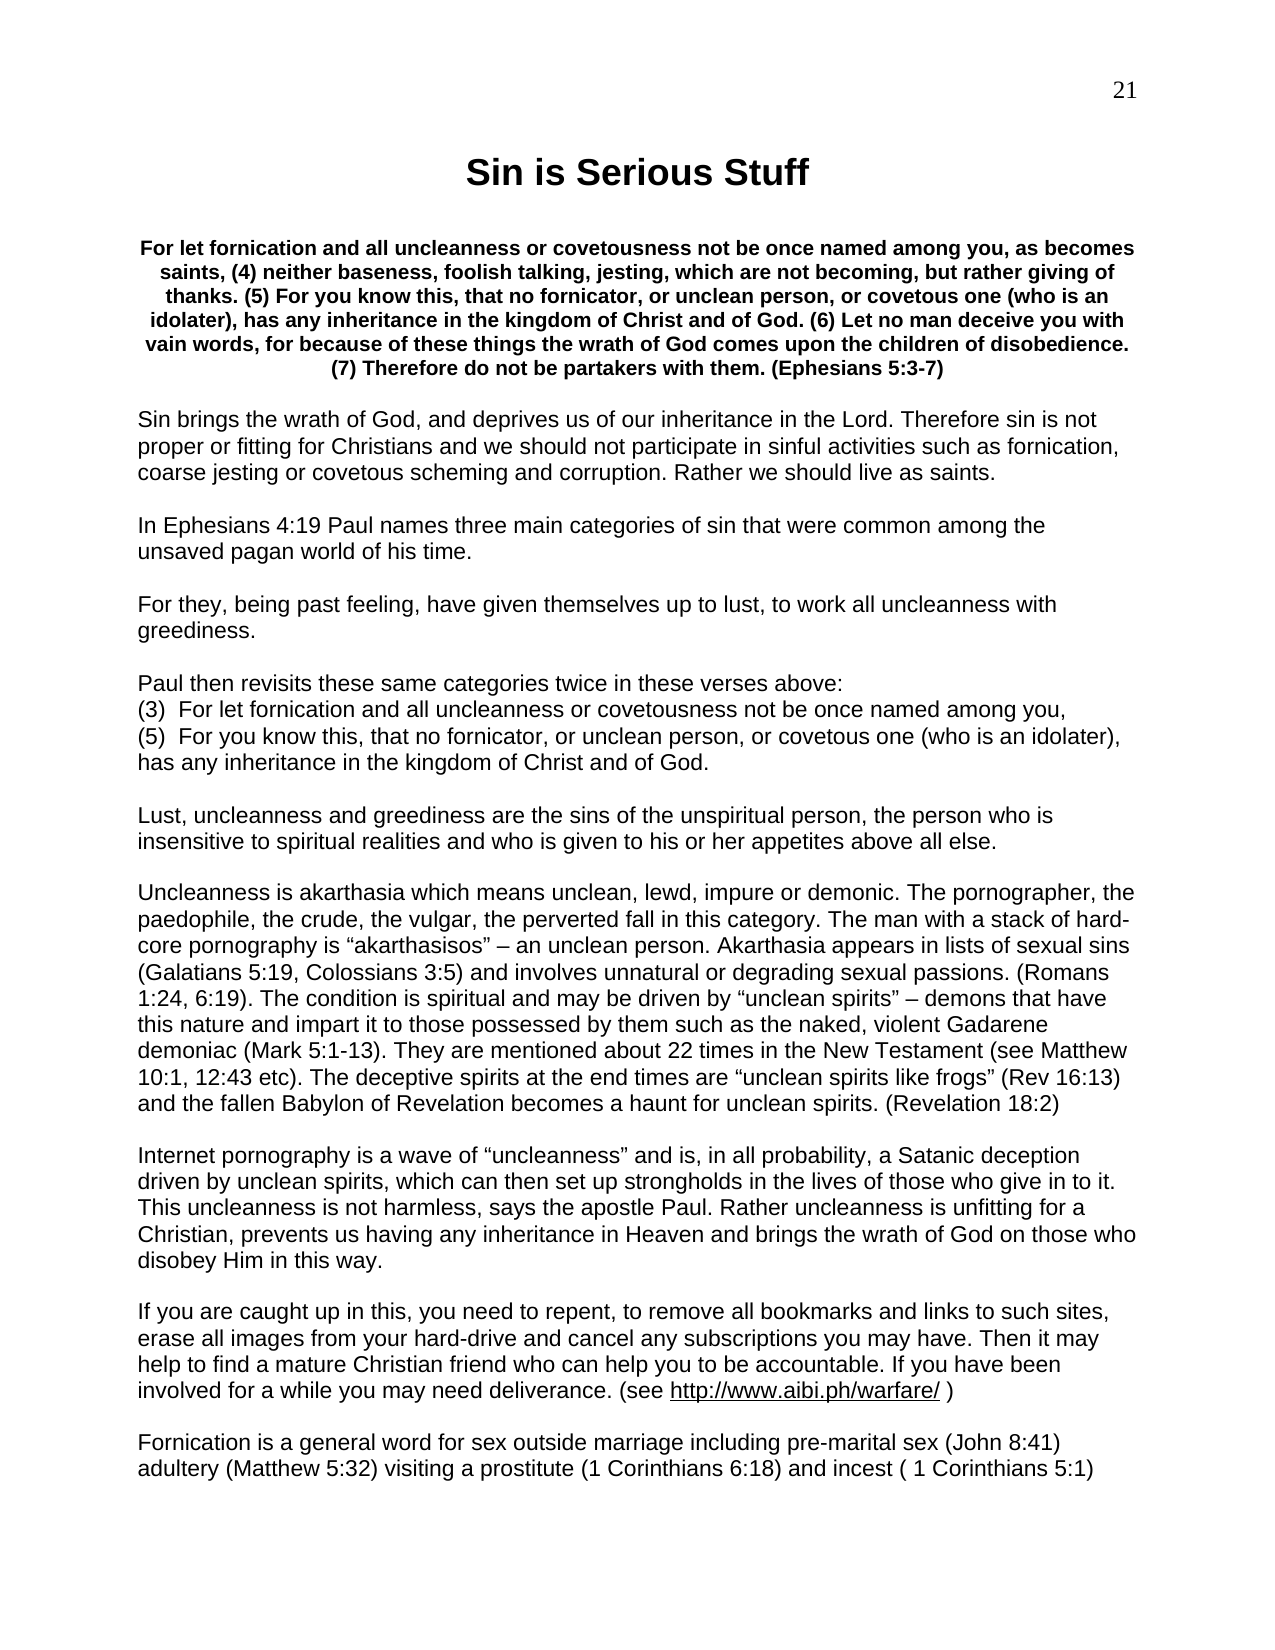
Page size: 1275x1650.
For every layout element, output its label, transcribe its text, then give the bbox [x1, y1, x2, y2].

text Lust, uncleanness and greediness are the sins of the unspiritual person, the person who is insensitive to spiritual realities and who is given to his or her appetites above all else. [137, 802, 1138, 854]
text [137, 1429, 1138, 1481]
text Sin brings the wrath of God, and deprives us of our inheritance in the Lord. Therefore sin is not proper or fitting for Christians and we should not participate in sinful activities such as fornication, coarse jesting or covetous scheming and corruption. Rather we should live as saints. [137, 406, 1138, 485]
text For they, being past feeling, have given themselves up to lust, to work all uncleanness with greediness. [137, 591, 1138, 643]
text In Ephesians 4:19 Paul names three main categories of sin that were common among the unsaved pagan world of his time. [137, 512, 1138, 564]
text Uncleanness is akarthasia which means unclean, lewd, impure or demonic. The pornographer, the paedophile, the crude, the vulgar, the perverted fall in this category. The man with a stack of hard-core pornography is “akarthasisos” – an unclean person. Akarthasia appears in lists of sexual sins (Galatians 5:19, Colossians 3:5) and involves unnatural or degrading sexual passions. (Romans 1:24, 6:19). The condition is spiritual and may be driven by “unclean spirits” – demons that have this nature and impart it to those possessed by them such as the naked, violent Gadarene demoniac (Mark 5:1-13). They are mentioned about 22 times in the New Testament (see Matthew 10:1, 12:43 etc). The deceptive spirits at the end times are “unclean spirits like frogs” (Rev 16:13) and the fallen Babylon of Revelation becomes a haunt for unclean spirits. (Revelation 18:2) [137, 879, 1138, 1117]
text Internet pornography is a wave of “uncleanness” and is, in all probability, a Satanic deception driven by unclean spirits, which can then set up strongholds in the lives of those who give in to it. This uncleanness is not harmless, says the apostle Paul. Rather uncleanness is unfitting for a Christian, prevents us having any inheritance in Heaven and brings the wrath of God on those who disobey Him in this way. [137, 1142, 1138, 1273]
text (5) For you know this, that no fornicator, or unclean person, or covetous one (who is an idolater), has any inheritance in the kingdom of Christ and of God. [137, 723, 1138, 775]
text Paul then revisits these same categories twice in these verses above: [137, 670, 1138, 696]
text For let fornication and all uncleanness or covetousness not be once named among you, as becomes saints, (4) neither baseness, foolish talking, jesting, which are not becoming, but rather giving of thanks. (5) For you know this, that no fornicator, or unclean person, or covetous one (who is an idolater), has any inheritance in the kingdom of Christ and of God. (6) Let no man deceive you with vain words, for because of these things the wrath of God comes upon the children of disobedience. (7) Therefore do not be partakers with them. (Ephesians 5:3-7) [137, 236, 1138, 380]
text If you are caught up in this, you need to repent, to remove all bookmarks and links to such sites, erase all images from your hard-drive and cancel any subscriptions you may have. Then it may help to find a mature Christian friend who can help you to be accountable. If you have been involved for a while you may need deliverance. (see http://www.aibi.ph/warfare/ ) [137, 1298, 1138, 1404]
text Sin is Serious Stuff [137, 150, 1138, 193]
text (3) For let fornication and all uncleanness or covetousness not be once named among you, [137, 696, 1138, 723]
